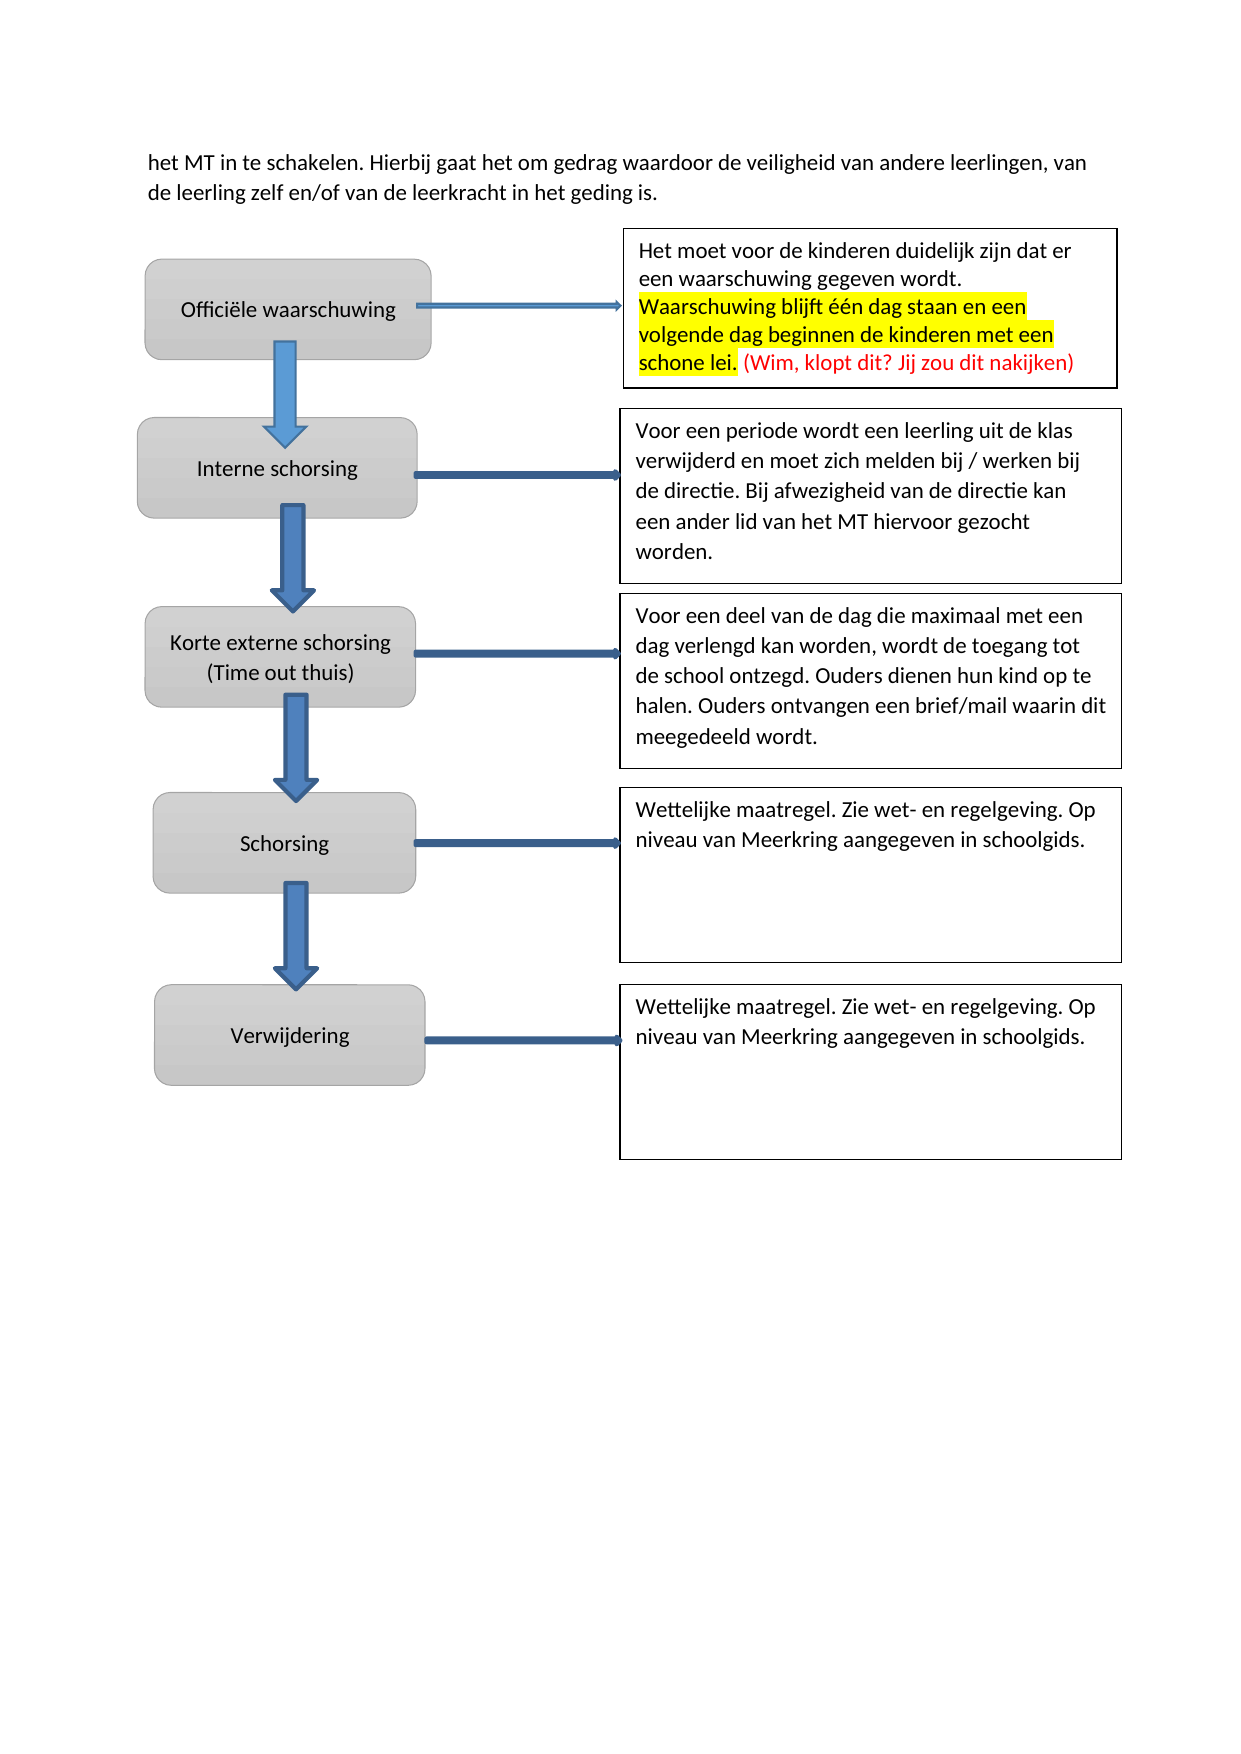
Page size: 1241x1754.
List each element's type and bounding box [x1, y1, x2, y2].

text [148, 148, 1093, 206]
